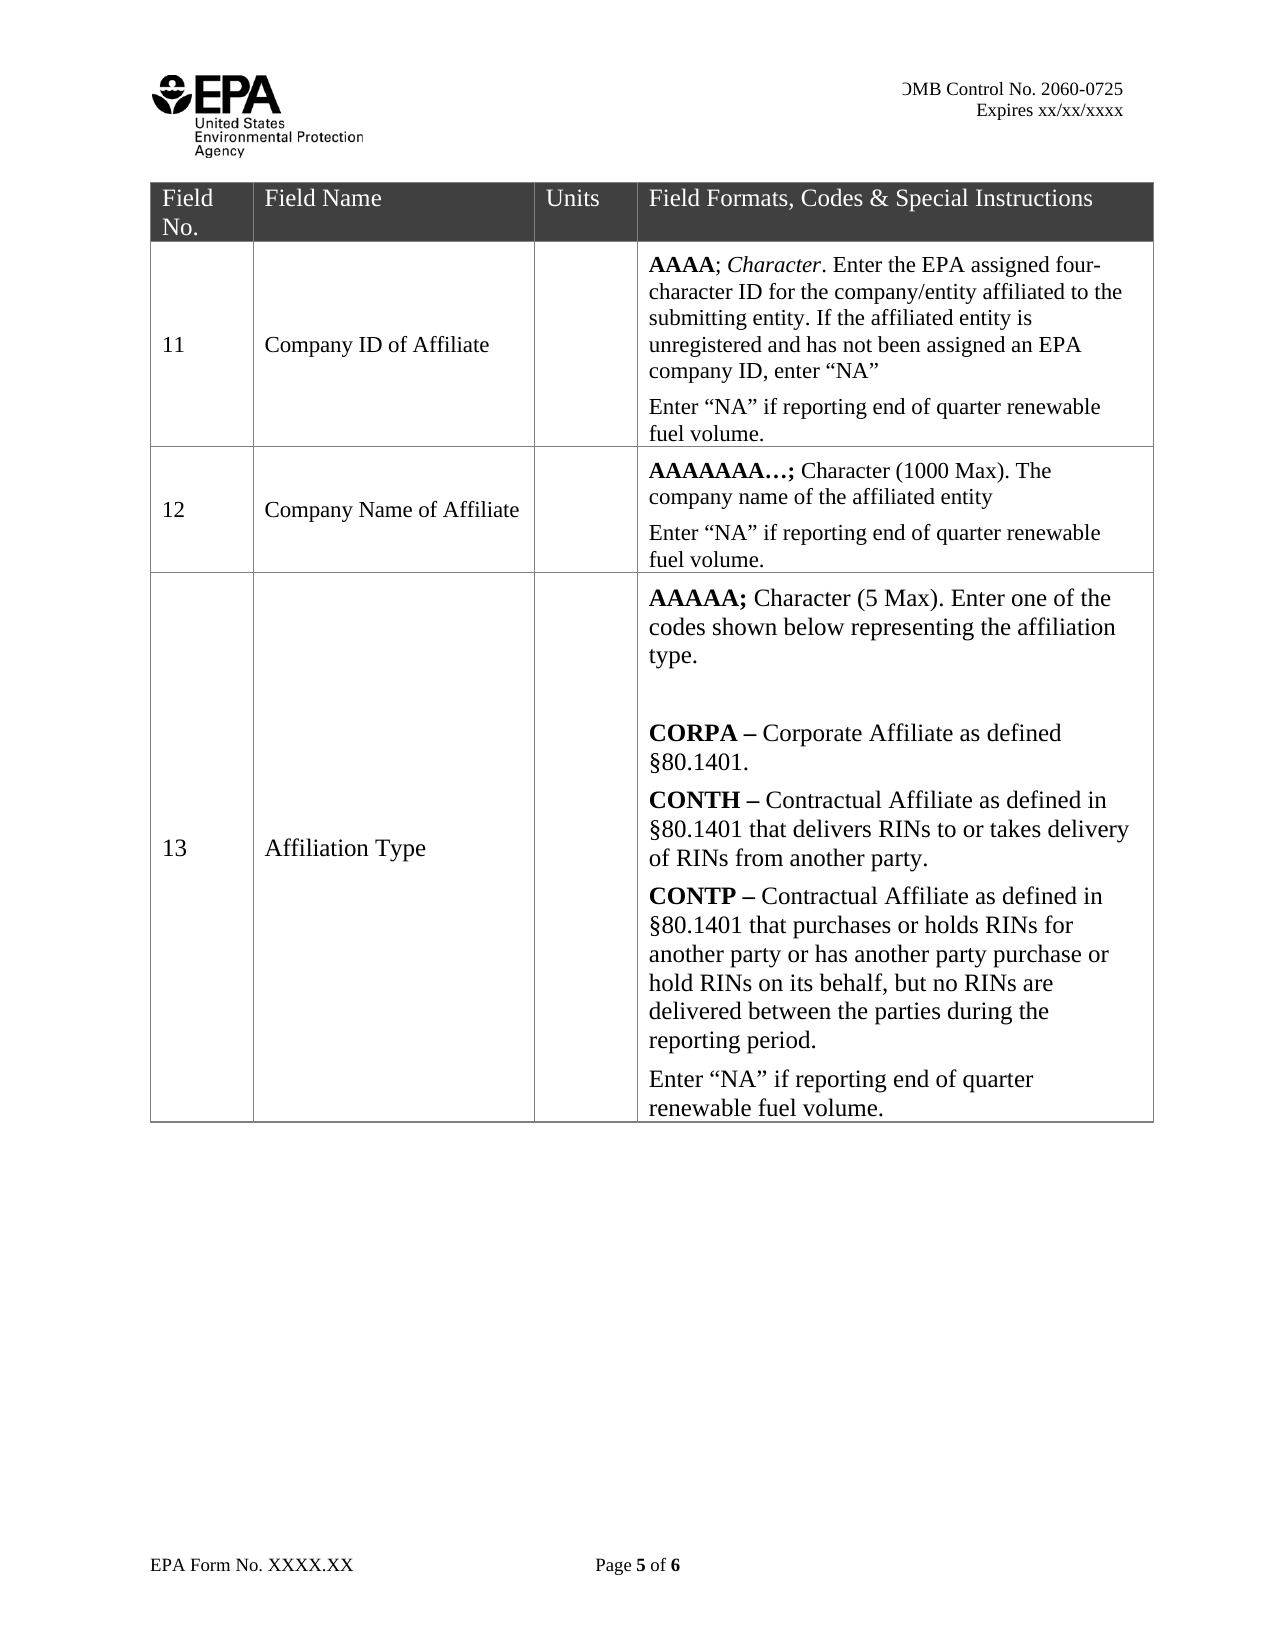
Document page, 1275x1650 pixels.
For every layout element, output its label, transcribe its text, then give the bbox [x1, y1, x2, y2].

table_cell Company Name of Affiliate [254, 447, 534, 572]
table_cell 13 [151, 573, 253, 1121]
table_header Field No. [151, 183, 253, 241]
table_cell AAAA; Character. Enter the EPA assigned four-character ID for the company/entity affiliated to the submitting entity. If the affiliated entity is unregistered and has not been assigned an EPA company ID, enter “NA” Enter “NA” if reporting end of quarter renewable fuel volume. [638, 242, 1153, 446]
table_cell 12 [151, 447, 253, 572]
table_cell [535, 447, 637, 572]
table_cell [535, 242, 637, 446]
table_cell 11 [151, 242, 253, 446]
table_cell Company ID of Affiliate [254, 242, 534, 446]
table_cell [535, 573, 637, 1121]
table_header Field Formats, Codes & Special Instructions [638, 183, 1153, 241]
table_cell AAAAA; Character (5 Max). Enter one of the codes shown below representing the affiliation type. CORPA – Corporate Affiliate as defined §80.1401. CONTH – Contractual Affiliate as defined in §80.1401 that delivers RINs to or takes delivery of RINs from another party. CONTP – Contractual Affiliate as defined in §80.1401 that purchases or holds RINs for another party or has another party purchase or hold RINs on its behalf, but no RINs are delivered between the parties during the reporting period. Enter “NA” if reporting end of quarter renewable fuel volume. [638, 573, 1153, 1121]
table_cell AAAAAAA…; Character (1000 Max). The company name of the affiliated entity Enter “NA” if reporting end of quarter renewable fuel volume. [638, 447, 1153, 572]
table_header Units [535, 183, 637, 241]
table_cell Affiliation Type [254, 573, 534, 1121]
picture [152, 75, 363, 158]
table_header Field Name [254, 183, 534, 241]
